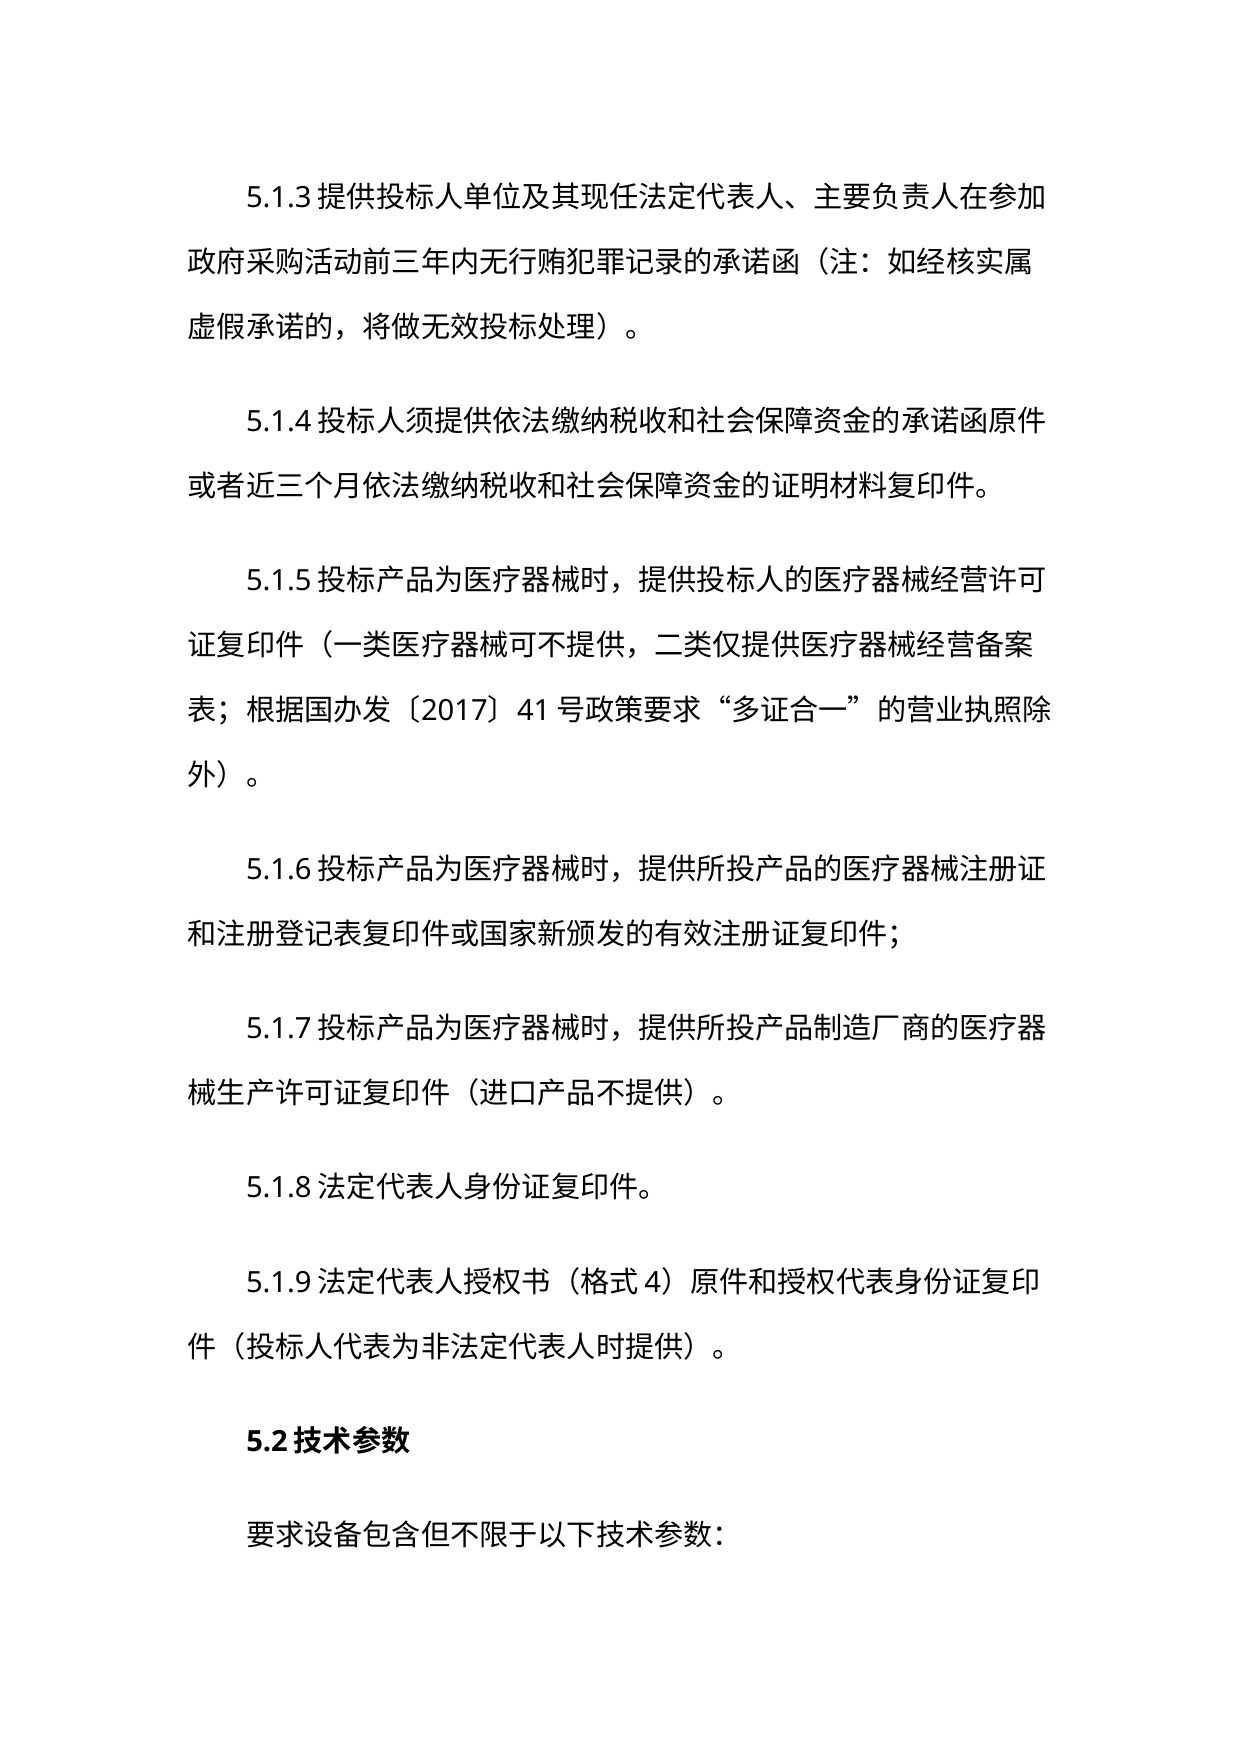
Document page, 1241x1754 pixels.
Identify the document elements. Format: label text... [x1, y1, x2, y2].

text 5.1.3提供投标人单位及其现任法定代表人、主要负责人在参加政府采购活动前三年内无行贿犯罪记录的承诺函（注：如经核实属虚假承诺的，将做无效投标处理）。 [187, 162, 1053, 357]
text 5.1.6投标产品为医疗器械时，提供所投产品的医疗器械注册证和注册登记表复印件或国家新颁发的有效注册证复印件； [187, 834, 1053, 964]
text 5.1.9法定代表人授权书（格式4）原件和授权代表身份证复印件（投标人代表为非法定代表人时提供）。 [187, 1247, 1053, 1377]
text 5.1.5投标产品为医疗器械时，提供投标人的医疗器械经营许可证复印件（一类医疗器械可不提供，二类仅提供医疗器械经营备案表；根据国办发〔2017〕41号政策要求“多证合一”的营业执照除外）。 [187, 545, 1053, 805]
text 5.1.4投标人须提供依法缴纳税收和社会保障资金的承诺函原件或者近三个月依法缴纳税收和社会保障资金的证明材料复印件。 [187, 386, 1053, 516]
text 5.1.7投标产品为医疗器械时，提供所投产品制造厂商的医疗器械生产许可证复印件（进口产品不提供）。 [187, 994, 1053, 1124]
text 5.2技术参数 [187, 1406, 1053, 1471]
text 要求设备包含但不限于以下技术参数： [187, 1500, 1053, 1565]
text 5.1.8法定代表人身份证复印件。 [187, 1153, 1053, 1218]
